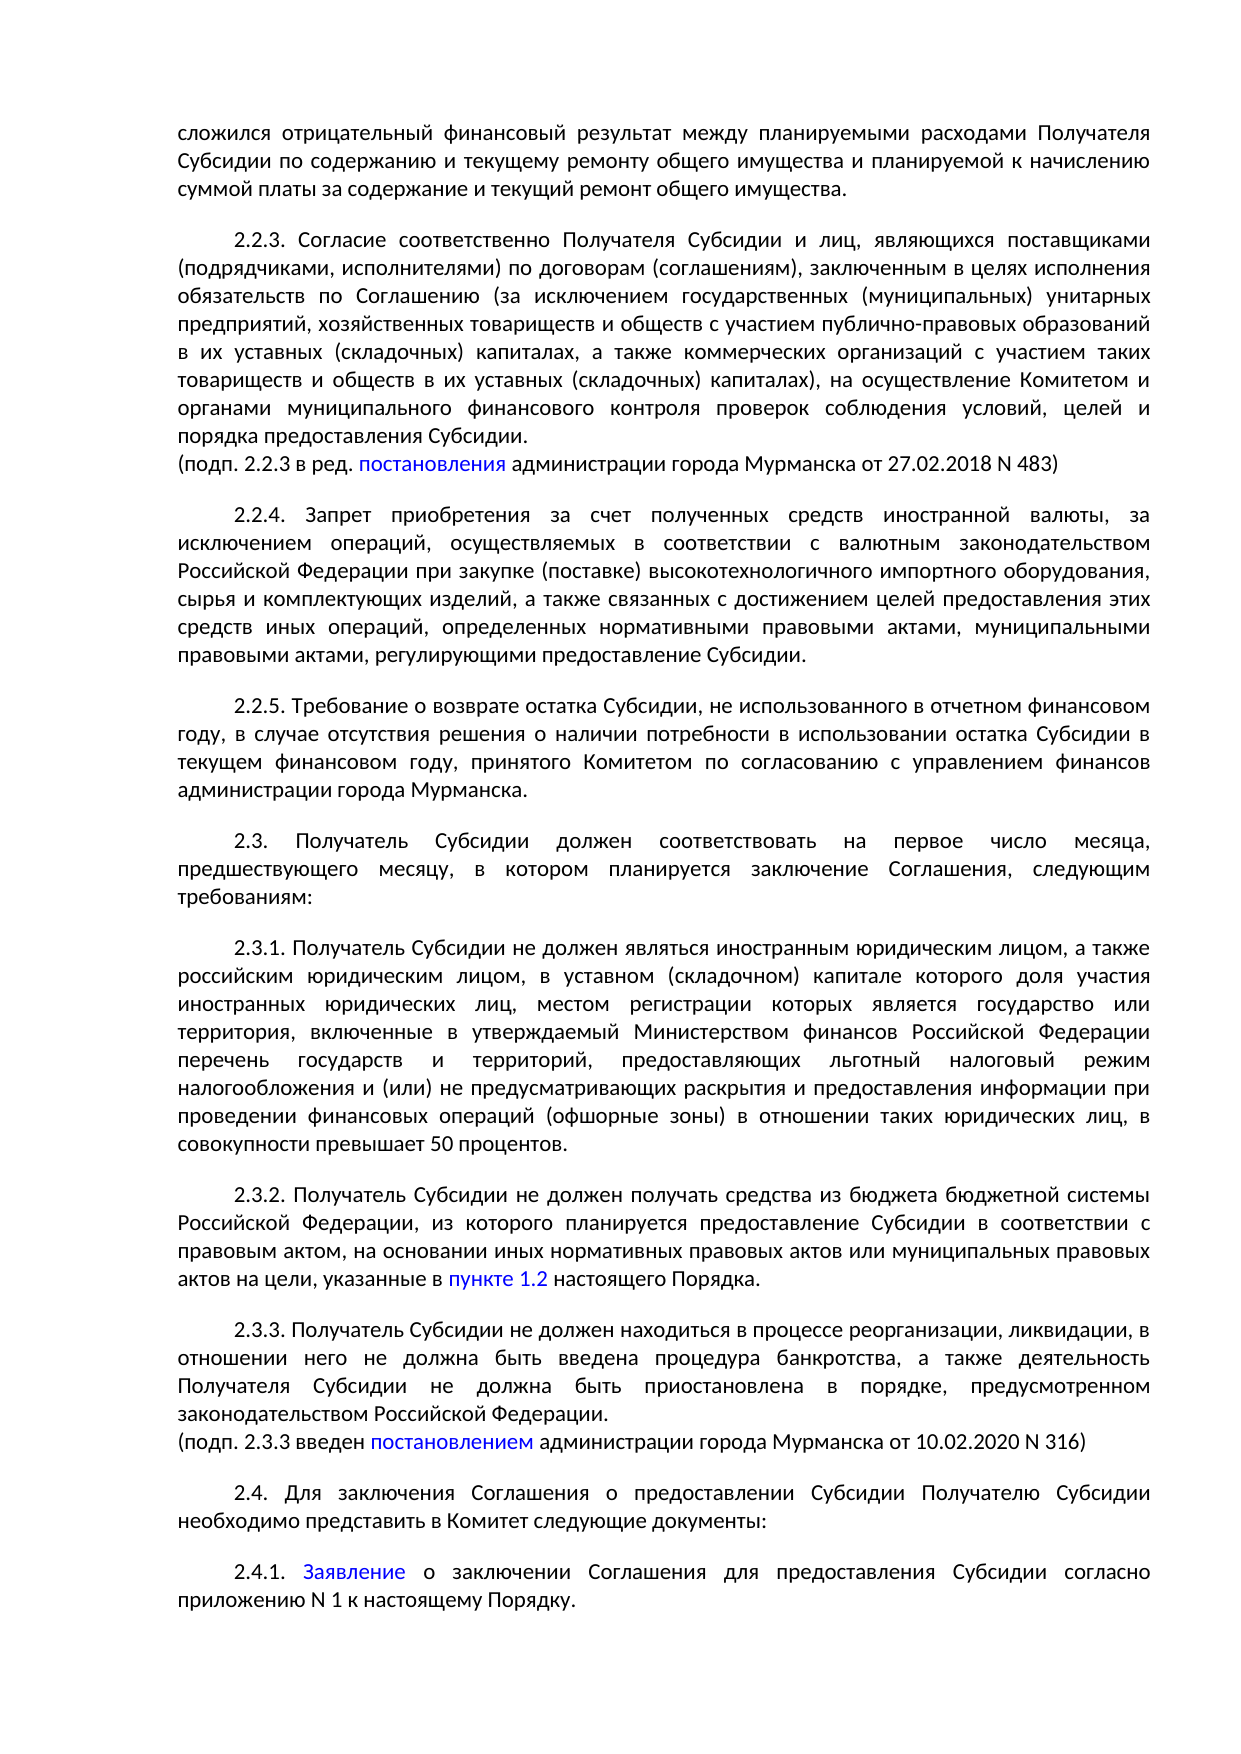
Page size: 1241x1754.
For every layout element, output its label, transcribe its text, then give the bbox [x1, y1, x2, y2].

text 2.4. Для заключения Соглашения о предоставлении Субсидии Получателю Субсидии необходимо представить в Комитет следующие документы: [177, 1478, 1152, 1534]
text 2.3.3. Получатель Субсидии не должен находиться в процессе реорганизации, ликвидации, в отношении него не должна быть введена процедура банкротства, а также деятельность Получателя Субсидии не должна быть приостановлена в порядке, предусмотренном законодательством Российской Федерации. [177, 1315, 1152, 1427]
text 2.4.1. Заявление о заключении Соглашения для предоставления Субсидии согласно приложению N 1 к настоящему Порядку. [177, 1557, 1152, 1613]
text 2.2.5. Требование о возврате остатка Субсидии, не использованного в отчетном финансовом году, в случае отсутствия решения о наличии потребности в использовании остатка Субсидии в текущем финансовом году, принятого Комитетом по согласованию с управлением финансов администрации города Мурманска. [177, 691, 1152, 803]
text 2.3. Получатель Субсидии должен соответствовать на первое число месяца, предшествующего месяцу, в котором планируется заключение Соглашения, следующим требованиям: [177, 826, 1152, 910]
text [177, 118, 1152, 202]
text 2.3.2. Получатель Субсидии не должен получать средства из бюджета бюджетной системы Российской Федерации, из которого планируется предоставление Субсидии в соответствии с правовым актом, на основании иных нормативных правовых актов или муниципальных правовых актов на цели, указанные в пункте 1.2 настоящего Порядка. [177, 1180, 1152, 1292]
text (подп. 2.3.3 введен постановлением администрации города Мурманска от 10.02.2020 N 316) [177, 1427, 1152, 1455]
text 2.2.4. Запрет приобретения за счет полученных средств иностранной валюты, за исключением операций, осуществляемых в соответствии с валютным законодательством Российской Федерации при закупке (поставке) высокотехнологичного импортного оборудования, сырья и комплектующих изделий, а также связанных с достижением целей предоставления этих средств иных операций, определенных нормативными правовыми актами, муниципальными правовыми актами, регулирующими предоставление Субсидии. [177, 500, 1152, 668]
text (подп. 2.2.3 в ред. постановления администрации города Мурманска от 27.02.2018 N 483) [177, 449, 1152, 477]
text 2.3.1. Получатель Субсидии не должен являться иностранным юридическим лицом, а также российским юридическим лицом, в уставном (складочном) капитале которого доля участия иностранных юридических лиц, местом регистрации которых является государство или территория, включенные в утверждаемый Министерством финансов Российской Федерации перечень государств и территорий, предоставляющих льготный налоговый режим налогообложения и (или) не предусматривающих раскрытия и предоставления информации при проведении финансовых операций (офшорные зоны) в отношении таких юридических лиц, в совокупности превышает 50 процентов. [177, 933, 1152, 1157]
text 2.2.3. Согласие соответственно Получателя Субсидии и лиц, являющихся поставщиками (подрядчиками, исполнителями) по договорам (соглашениям), заключенным в целях исполнения обязательств по Соглашению (за исключением государственных (муниципальных) унитарных предприятий, хозяйственных товариществ и обществ с участием публично-правовых образований в их уставных (складочных) капиталах, а также коммерческих организаций с участием таких товариществ и обществ в их уставных (складочных) капиталах), на осуществление Комитетом и органами муниципального финансового контроля проверок соблюдения условий, целей и порядка предоставления Субсидии. [177, 225, 1152, 449]
